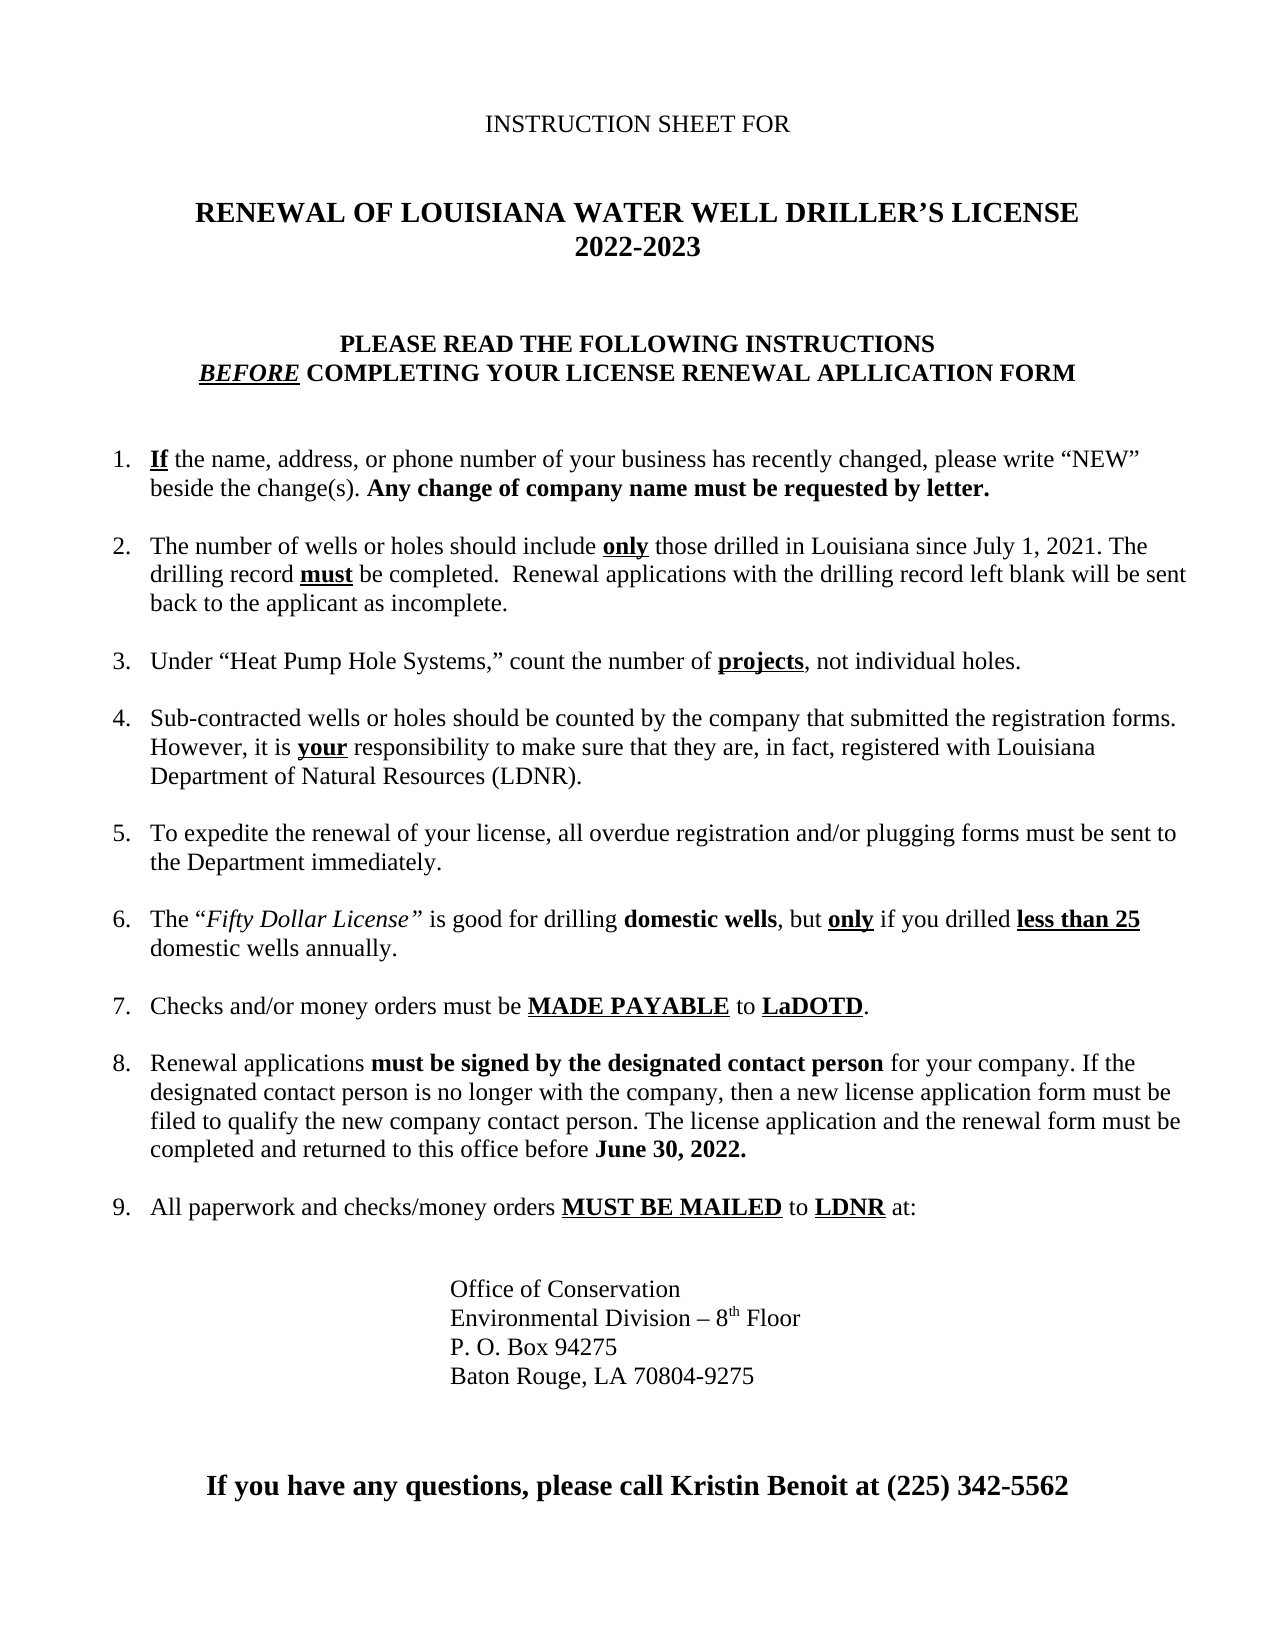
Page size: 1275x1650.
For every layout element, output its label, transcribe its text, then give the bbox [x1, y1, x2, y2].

list To expedite the renewal of your license, all overdue registration and/or plugging forms must be sent to the Department immediately. [112, 818, 1200, 904]
text BEFORE COMPLETING YOUR LICENSE RENEWAL APLLICATION FORM [75, 358, 1125, 387]
list Under “Heat Pump Hole Systems,” count the number of projects, not individual holes. [112, 646, 1200, 703]
list Checks and/or money orders must be MADE PAYABLE to LaDOTD. [112, 991, 1200, 1048]
list The number of wells or holes should include only those drilled in Louisiana since July 1, 2021. The drilling record must be completed. Renewal applications with the drilling record left blank will be sent back to the applicant as incomplete. [112, 531, 1200, 646]
list Renewal applications must be signed by the designated contact person for your company. If the designated contact person is no longer with the company, then a new license application form must be filed to qualify the new company contact person. The license application and the renewal form must be completed and returned to this office before June 30, 2022. [112, 1048, 1200, 1192]
text 2022-2023 [75, 229, 1125, 262]
text RENEWAL OF LOUISIANA WATER WELL DRILLER’S LICENSE [75, 195, 1125, 229]
text If you have any questions, please call Kristin Benoit at (225) 342-5562 [75, 1468, 1200, 1502]
text Office of Conservation Environmental Division – 8th Floor P. O. Box 94275 Baton Rouge, LA 70804-9275 [450, 1274, 1200, 1389]
list Sub-contracted wells or holes should be counted by the company that submitted the registration forms. However, it is your responsibility to make sure that they are, in fact, registered with Louisiana Department of Natural Resources (LDNR). [112, 703, 1200, 818]
text PLEASE READ THE FOLLOWING INSTRUCTIONS [75, 329, 1125, 358]
list If the name, address, or phone number of your business has recently changed, please write “NEW” beside the change(s). Any change of company name must be requested by letter. [112, 444, 1200, 531]
list The “Fifty Dollar License” is good for drilling domestic wells, but only if you drilled less than 25 domestic wells annually. [112, 904, 1200, 991]
text INSTRUCTION SHEET FOR [75, 109, 1125, 138]
list All paperwork and checks/money orders MUST BE MAILED to LDNR at: [112, 1192, 1200, 1249]
